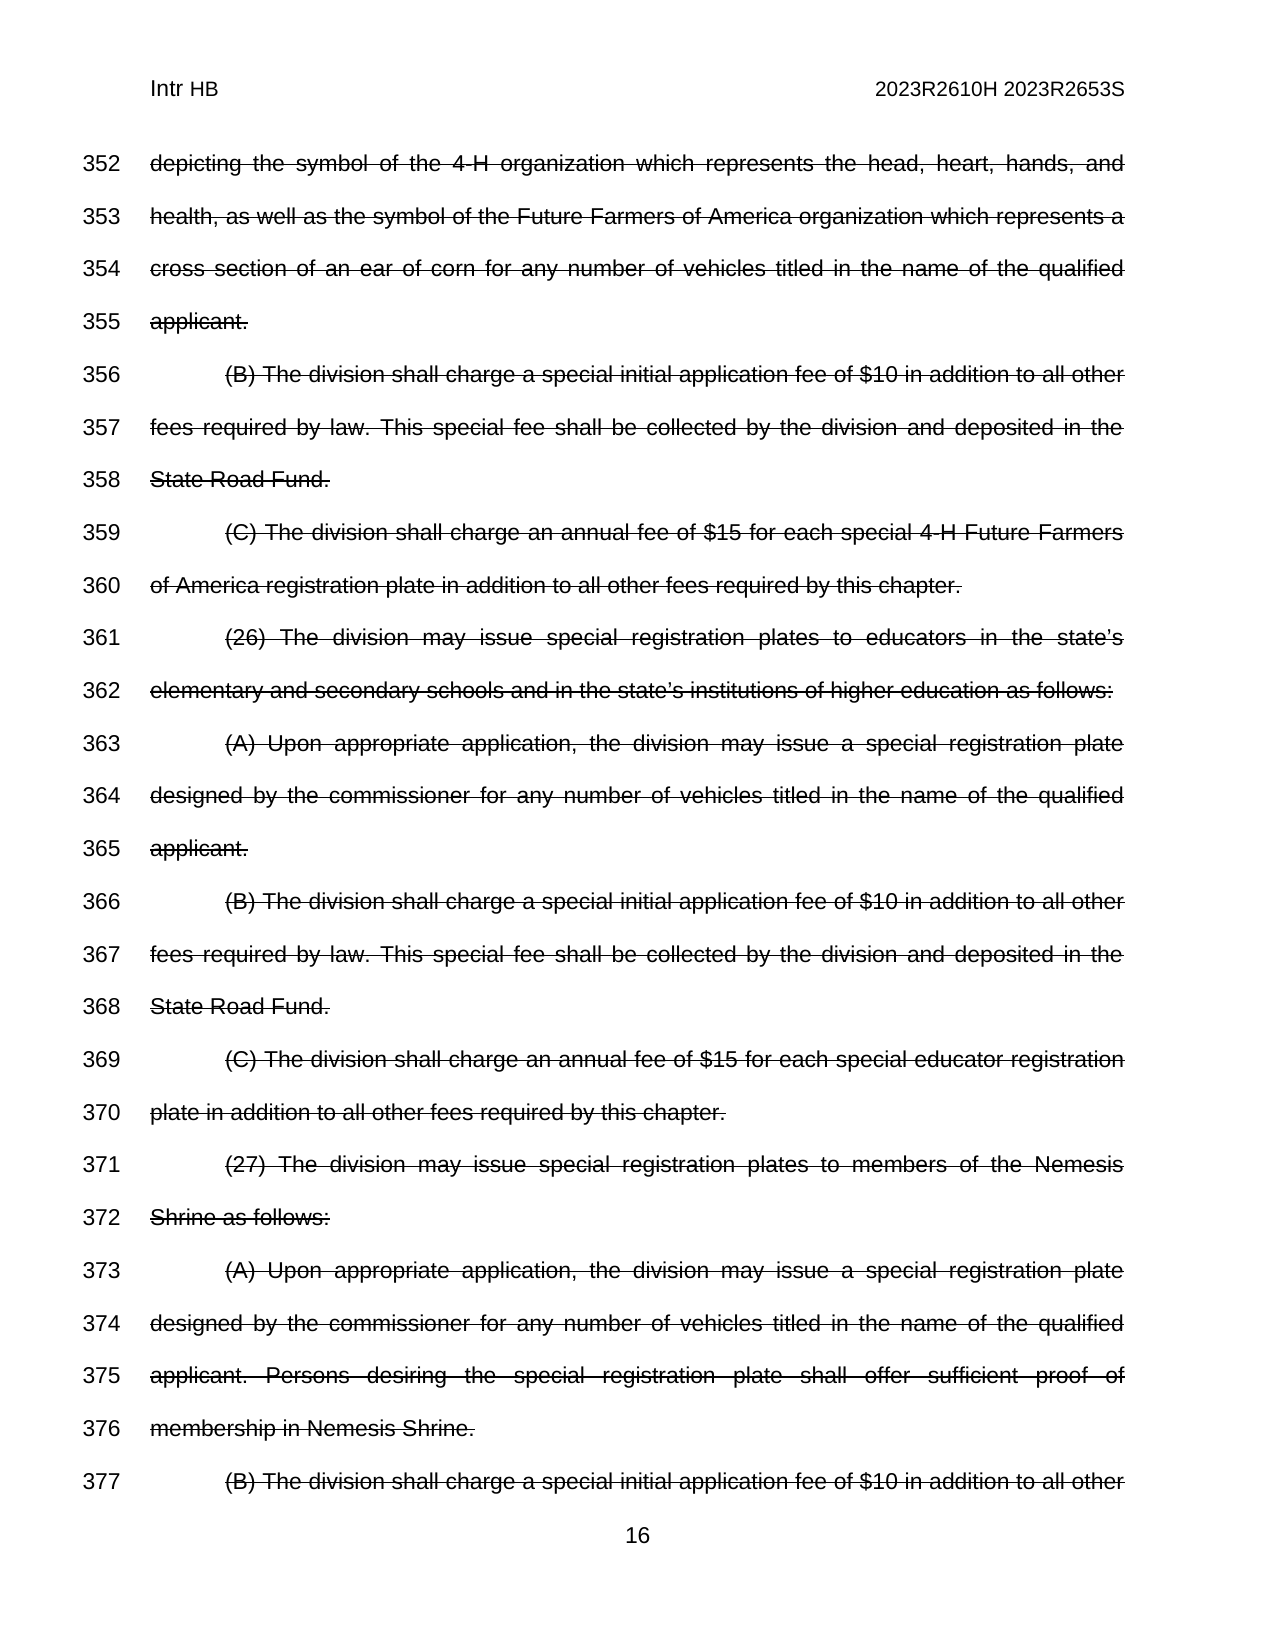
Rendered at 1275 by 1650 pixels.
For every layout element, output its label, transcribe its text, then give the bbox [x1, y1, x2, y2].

text (A) Upon appropriate application, the division may issue a special registration plate designed by the commissioner for any number of vehicles titled in the name of the qualified applicant. [150, 730, 1125, 862]
text (27) The division may issue special registration plates to members of the Nemesis Shrine as follows: [150, 1151, 1125, 1231]
text (C) The division shall charge an annual fee of $15 for each special 4-H Future Farmers of America registration plate in addition to all other fees required by this chapter. [150, 519, 1125, 598]
text (A) Upon appropriate application, the division may issue a special registration plate designed by the commissioner for any number of vehicles titled in the name of the qualified applicant. Persons desiring the special registration plate shall offer sufficient proof of membership in Nemesis Shrine. [150, 1378, 1125, 1441]
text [150, 1468, 1125, 1494]
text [150, 150, 1125, 164]
text (26) The division may issue special registration plates to educators in the state’s elementary and secondary schools and in the state’s institutions of higher education as follows: [150, 624, 1125, 703]
text (C) The division shall charge an annual fee of $15 for each special educator registration plate in addition to all other fees required by this chapter. [150, 1046, 1125, 1125]
text (A) Upon appropriate application, the division may issue a special registration plate designed by the commissioner for any number of vehicles titled in the name of the qualified applicant. Persons desiring the special registration plate shall offer sufficient proof of membership in Nemesis Shrine. [150, 1257, 1125, 1376]
